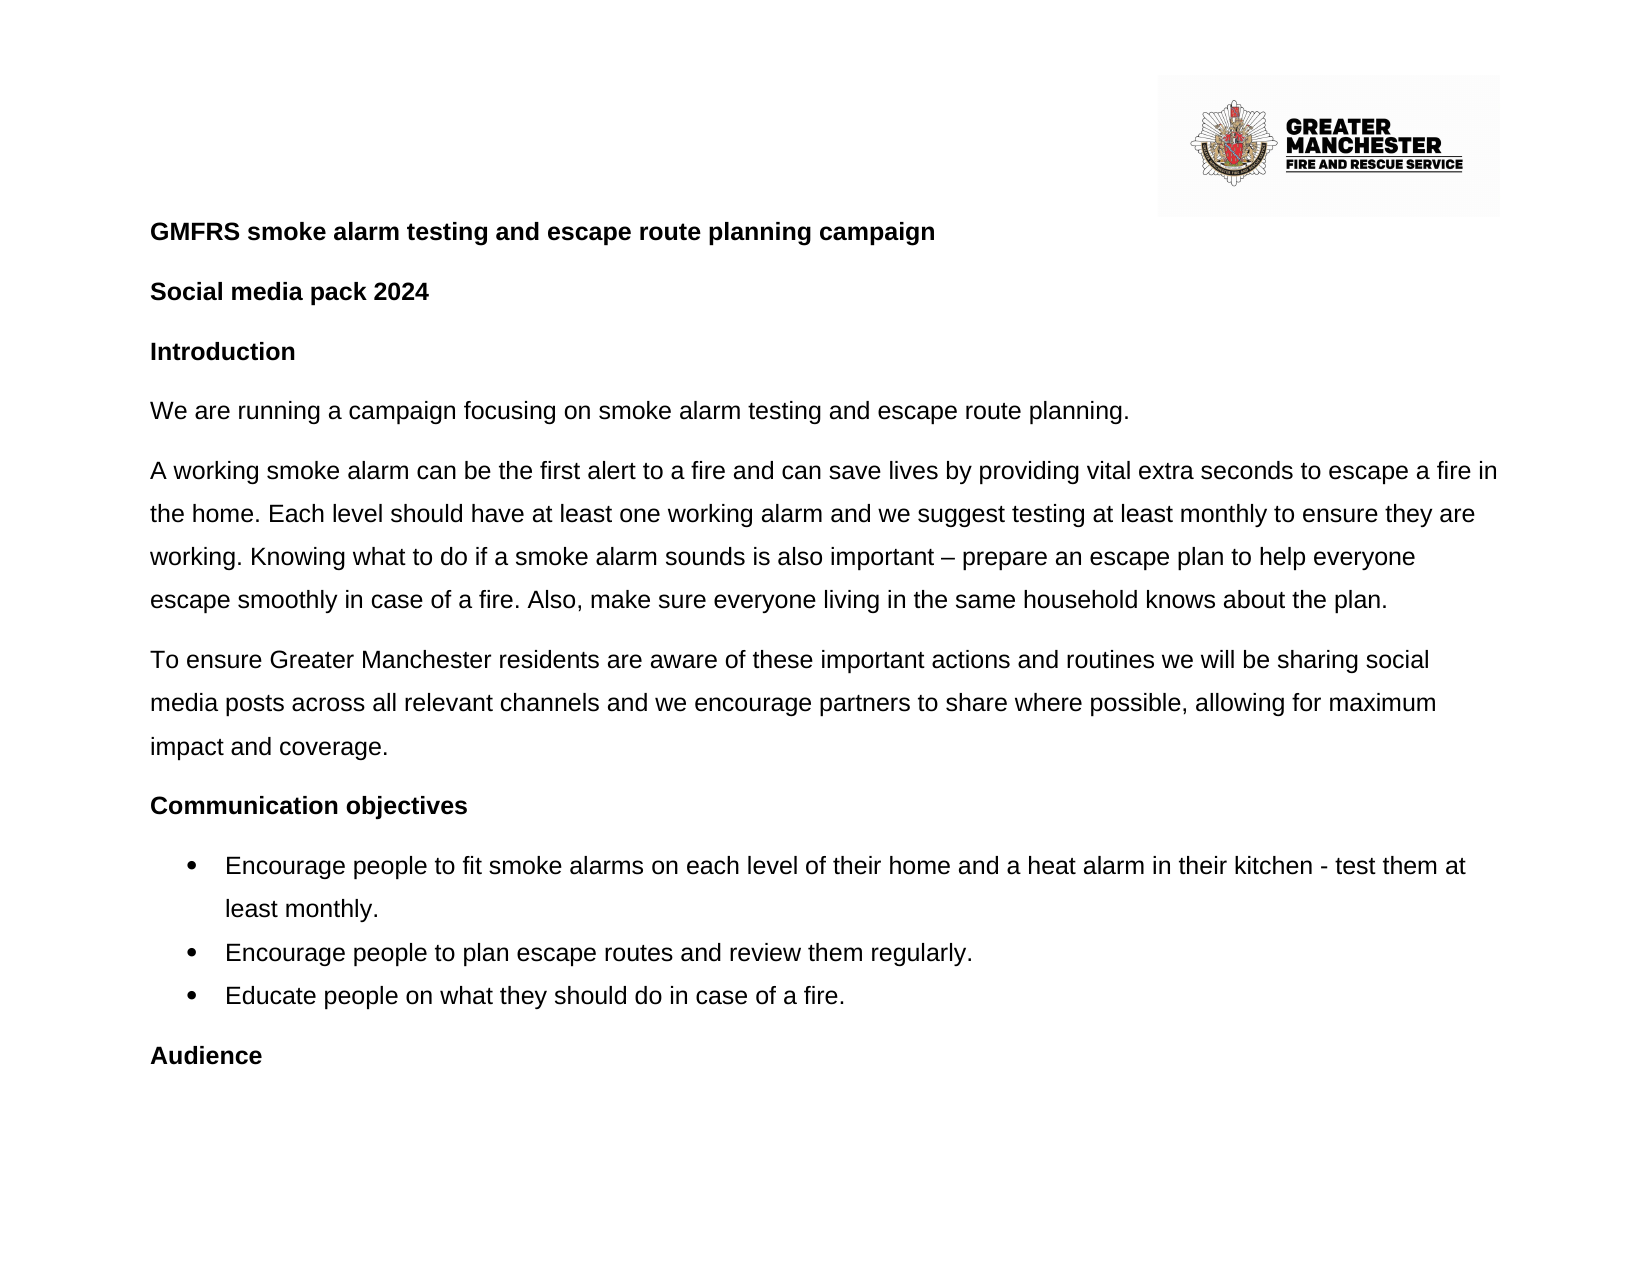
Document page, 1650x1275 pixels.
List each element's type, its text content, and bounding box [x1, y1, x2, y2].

text To ensure Greater Manchester residents are aware of these important actions and routines we will be sharing social media posts across all relevant channels and we encourage partners to share where possible, allowing for maximum impact and coverage. [150, 645, 1500, 760]
text A working smoke alarm can be the first alert to a fire and can save lives by providing vital extra seconds to escape a fire in the home. Each level should have at least one working alarm and we suggest testing at least monthly to ensure they are working. Knowing what to do if a smoke alarm sounds is also important – prepare an escape plan to help everyone escape smoothly in case of a fire. Also, make sure everyone living in the same household knows about the plan. [150, 456, 1500, 614]
text Audience [150, 1041, 1500, 1069]
list Educate people on what they should do in case of a fire. [187, 981, 1500, 1009]
text GMFRS smoke alarm testing and escape route planning campaign [150, 217, 1500, 246]
text We are running a campaign focusing on smoke alarm testing and escape route planning. [150, 396, 1500, 425]
text Communication objectives [150, 791, 1500, 820]
list Encourage people to fit smoke alarms on each level of their home and a heat alarm in their kitchen - test them at least monthly. [187, 851, 1500, 923]
picture [1157, 75, 1500, 217]
text Introduction [150, 337, 1500, 365]
text Social media pack 2024 [150, 277, 1500, 306]
list Encourage people to plan escape routes and review them regularly. [187, 937, 1500, 966]
